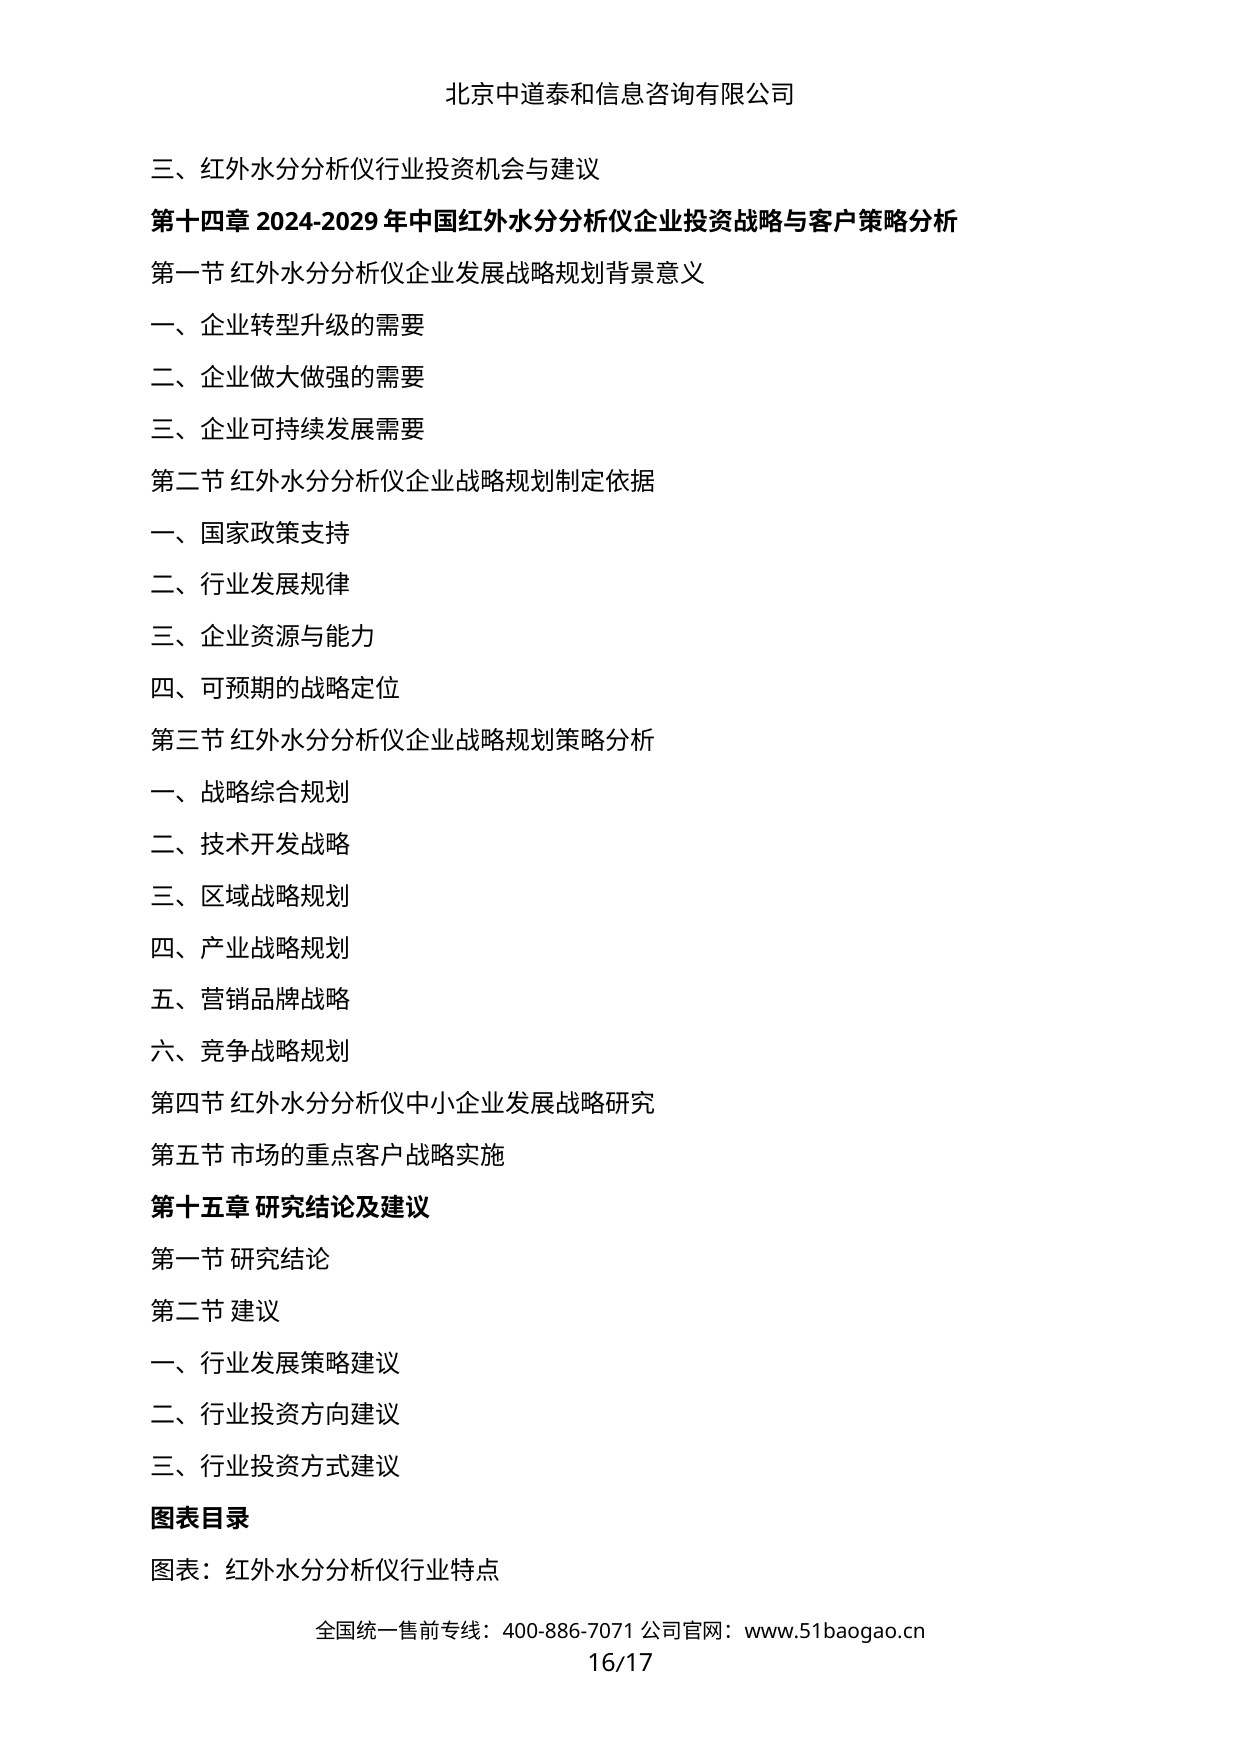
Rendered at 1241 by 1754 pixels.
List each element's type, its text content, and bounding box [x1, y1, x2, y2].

text 第二节 红外水分分析仪企业战略规划制定依据 [150, 461, 1090, 497]
text 第五节 市场的重点客户战略实施 [150, 1136, 1090, 1172]
text 第十五章 研究结论及建议 [150, 1187, 1090, 1224]
text 图表目录 [150, 1499, 1090, 1535]
text 三、行业投资方式建议 [150, 1447, 1090, 1483]
text 第一节 红外水分分析仪企业发展战略规划背景意义 [150, 254, 1090, 290]
text 四、可预期的战略定位 [150, 669, 1090, 705]
text 二、行业投资方向建议 [150, 1395, 1090, 1431]
text 二、行业发展规律 [150, 565, 1090, 601]
text 六、竞争战略规划 [150, 1032, 1090, 1068]
text 一、国家政策支持 [150, 513, 1090, 549]
text 一、行业发展策略建议 [150, 1343, 1090, 1379]
text 图表：红外水分分析仪行业特点 [150, 1551, 1090, 1587]
text 五、营销品牌战略 [150, 980, 1090, 1016]
text 第一节 研究结论 [150, 1239, 1090, 1276]
text 一、战略综合规划 [150, 772, 1090, 809]
text 三、企业可持续发展需要 [150, 409, 1090, 446]
text 二、企业做大做强的需要 [150, 357, 1090, 394]
text 三、红外水分分析仪行业投资机会与建议 [150, 150, 1090, 186]
text 三、区域战略规划 [150, 876, 1090, 912]
text 第三节 红外水分分析仪企业战略规划策略分析 [150, 721, 1090, 757]
text 第十四章 2024-2029年中国红外水分分析仪企业投资战略与客户策略分析 [150, 202, 1090, 238]
text 三、企业资源与能力 [150, 617, 1090, 653]
text 一、企业转型升级的需要 [150, 306, 1090, 342]
text 第二节 建议 [150, 1291, 1090, 1327]
text 二、技术开发战略 [150, 824, 1090, 861]
text 第四节 红外水分分析仪中小企业发展战略研究 [150, 1084, 1090, 1120]
text 四、产业战略规划 [150, 928, 1090, 964]
